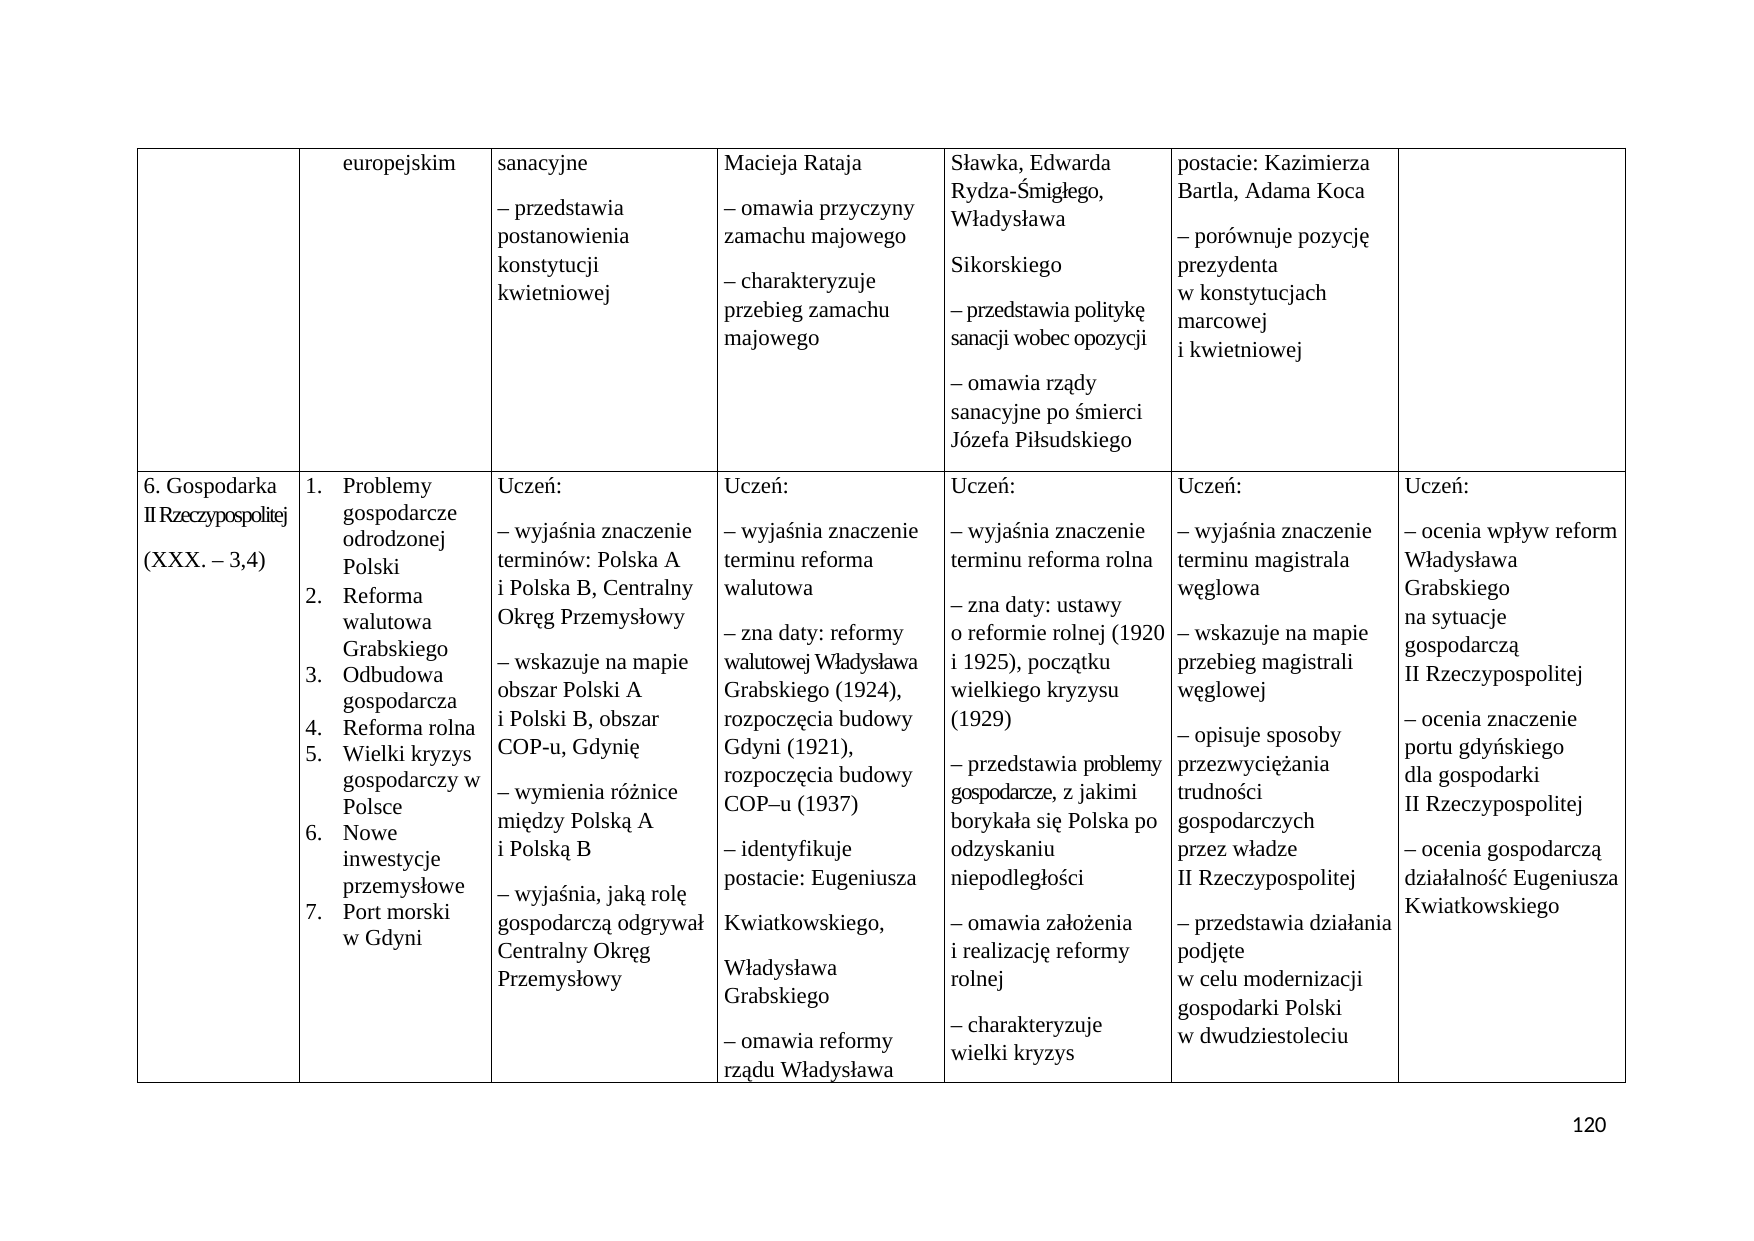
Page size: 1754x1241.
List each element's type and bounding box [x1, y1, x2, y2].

table_cell [945, 149, 1171, 471]
table_cell [718, 472, 944, 1082]
table_cell [300, 472, 491, 1082]
table_cell [1172, 149, 1398, 471]
table_cell [492, 149, 717, 471]
table_cell [1172, 472, 1398, 1082]
table_cell [492, 472, 717, 1082]
table_cell [718, 149, 944, 471]
table_cell [300, 149, 491, 471]
table_cell [138, 472, 299, 1082]
table_cell [1399, 149, 1625, 471]
table_cell [945, 472, 1171, 1082]
table_cell [1399, 472, 1625, 1082]
table_cell [138, 149, 299, 471]
